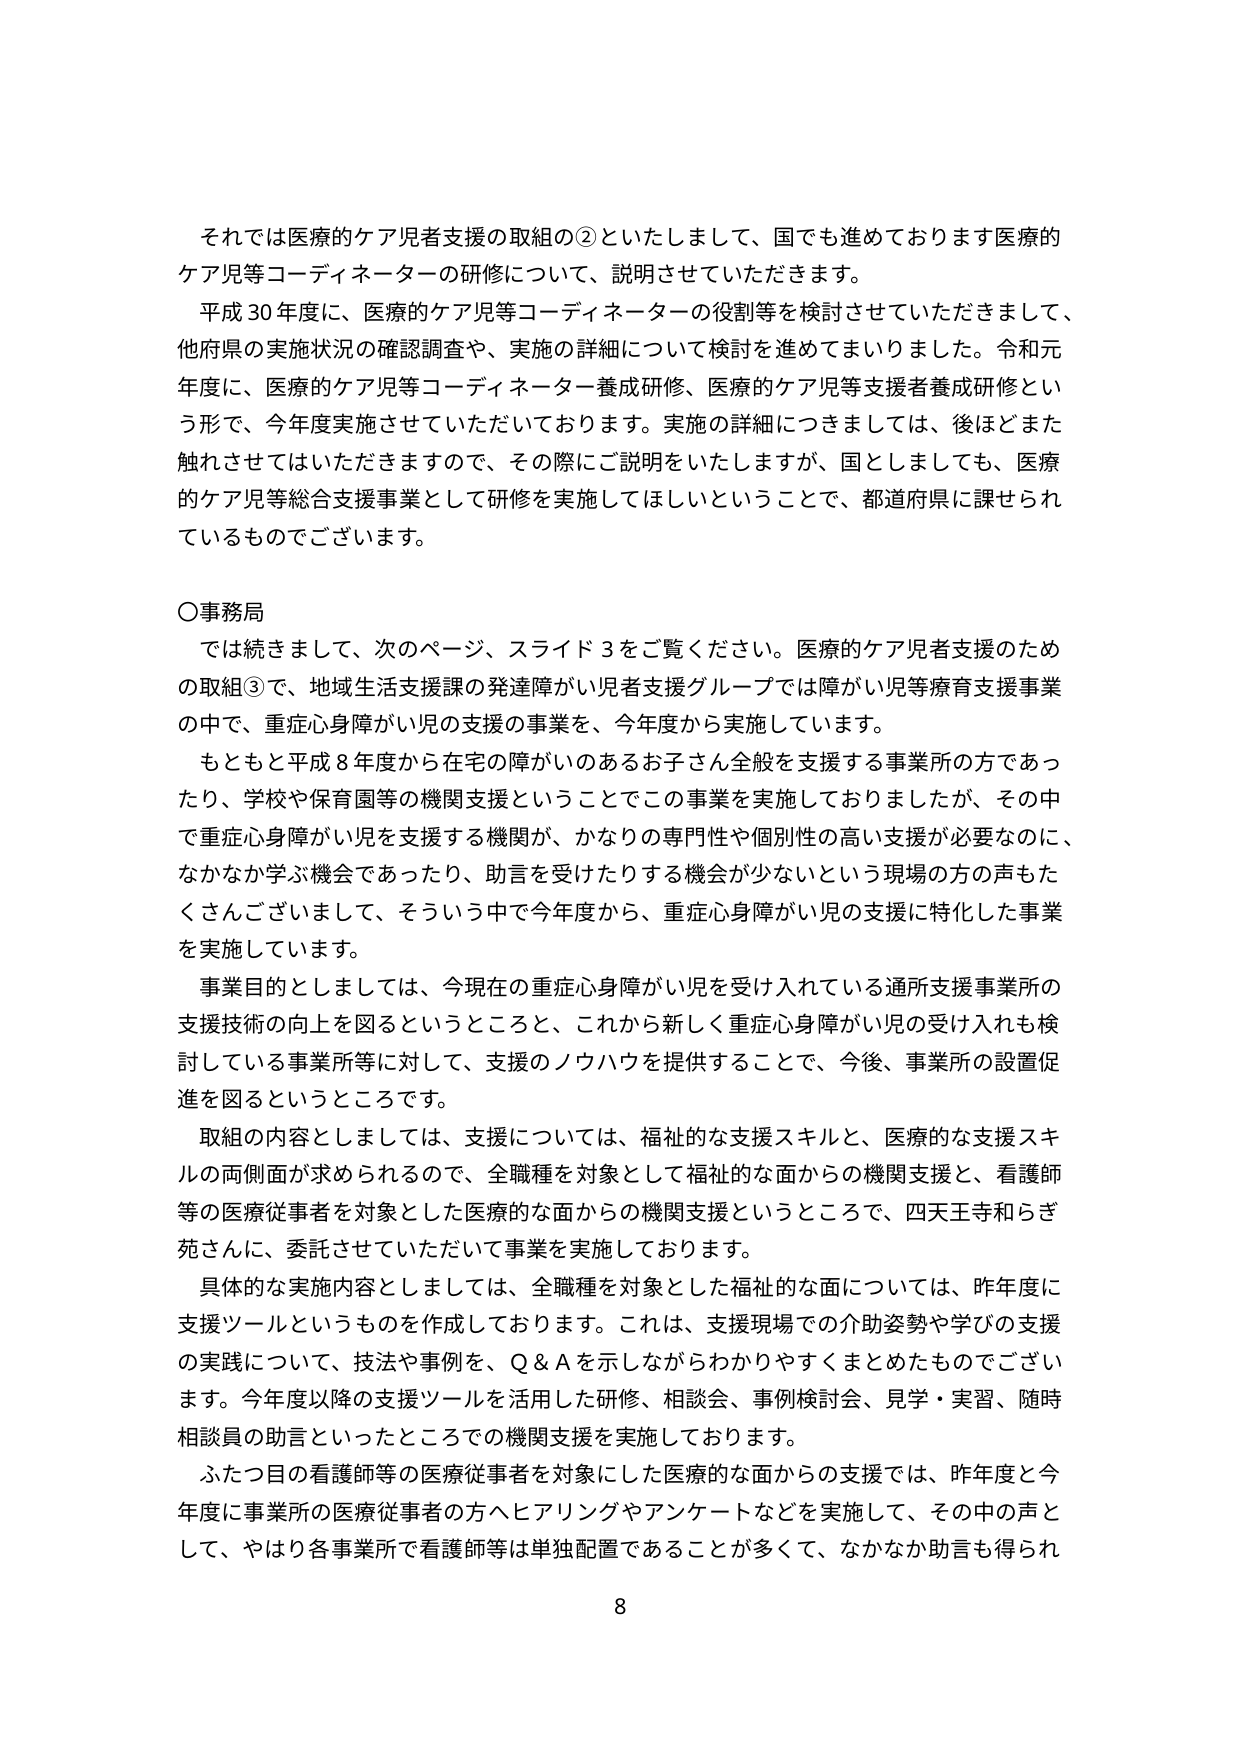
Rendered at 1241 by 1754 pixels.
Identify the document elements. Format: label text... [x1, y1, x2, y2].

text では続きまして、次のページ、スライド3をご覧ください。医療的ケア児者支援のための取組③で、地域生活支援課の発達障がい児者支援グループでは障がい児等療育支援事業の中で、重症心身障がい児の支援の事業を、今年度から実施しています。 [177, 629, 1063, 742]
text 具体的な実施内容としましては、全職種を対象とした福祉的な面については、昨年度に支援ツールというものを作成しております。これは、支援現場での介助姿勢や学びの支援の実践について、技法や事例を、Ｑ＆Ａを示しながらわかりやすくまとめたものでございます。今年度以降の支援ツールを活用した研修、相談会、事例検討会、見学・実習、随時、相談員の助言といったところでの機関支援を実施しております。 [177, 1267, 1063, 1454]
text それでは医療的ケア児者支援の取組の②といたしまして、国でも進めております医療的ケア児等コーディネーターの研修について、説明させていただきます。 [177, 217, 1063, 292]
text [177, 1454, 1063, 1567]
text 平成30年度に、医療的ケア児等コーディネーターの役割等を検討させていただきまして、他府県の実施状況の確認調査や、実施の詳細について検討を進めてまいりました。令和元年度に、医療的ケア児等コーディネーター養成研修、医療的ケア児等支援者養成研修という形で、今年度実施させていただいております。実施の詳細につきましては、後ほどまた触れさせてはいただきますので、その際にご説明をいたしますが、国としましても、医療的ケア児等総合支援事業として研修を実施してほしいということで、都道府県に課せられているものでございます。 [177, 292, 1063, 554]
text 事業目的としましては、今現在の重症心身障がい児を受け入れている通所支援事業所の支援技術の向上を図るというところと、これから新しく重症心身障がい児の受け入れも検討している事業所等に対して、支援のノウハウを提供することで、今後、事業所の設置促進を図るというところです。 [177, 967, 1063, 1117]
text もともと平成8年度から在宅の障がいのあるお子さん全般を支援する事業所の方であったり、学校や保育園等の機関支援ということでこの事業を実施しておりましたが、その中で重症心身障がい児を支援する機関が、かなりの専門性や個別性の高い支援が必要なのに、なかなか学ぶ機会であったり、助言を受けたりする機会が少ないという現場の方の声もたくさんございまして、そういう中で今年度から、重症心身障がい児の支援に特化した事業を実施しています。 [177, 742, 1063, 967]
text 〇事務局 [177, 592, 1063, 629]
text 取組の内容としましては、支援については、福祉的な支援スキルと、医療的な支援スキルの両側面が求められるので、全職種を対象として福祉的な面からの機関支援と、看護師等の医療従事者を対象とした医療的な面からの機関支援というところで、四天王寺和らぎ苑さんに、委託させていただいて事業を実施しております。 [177, 1117, 1063, 1267]
